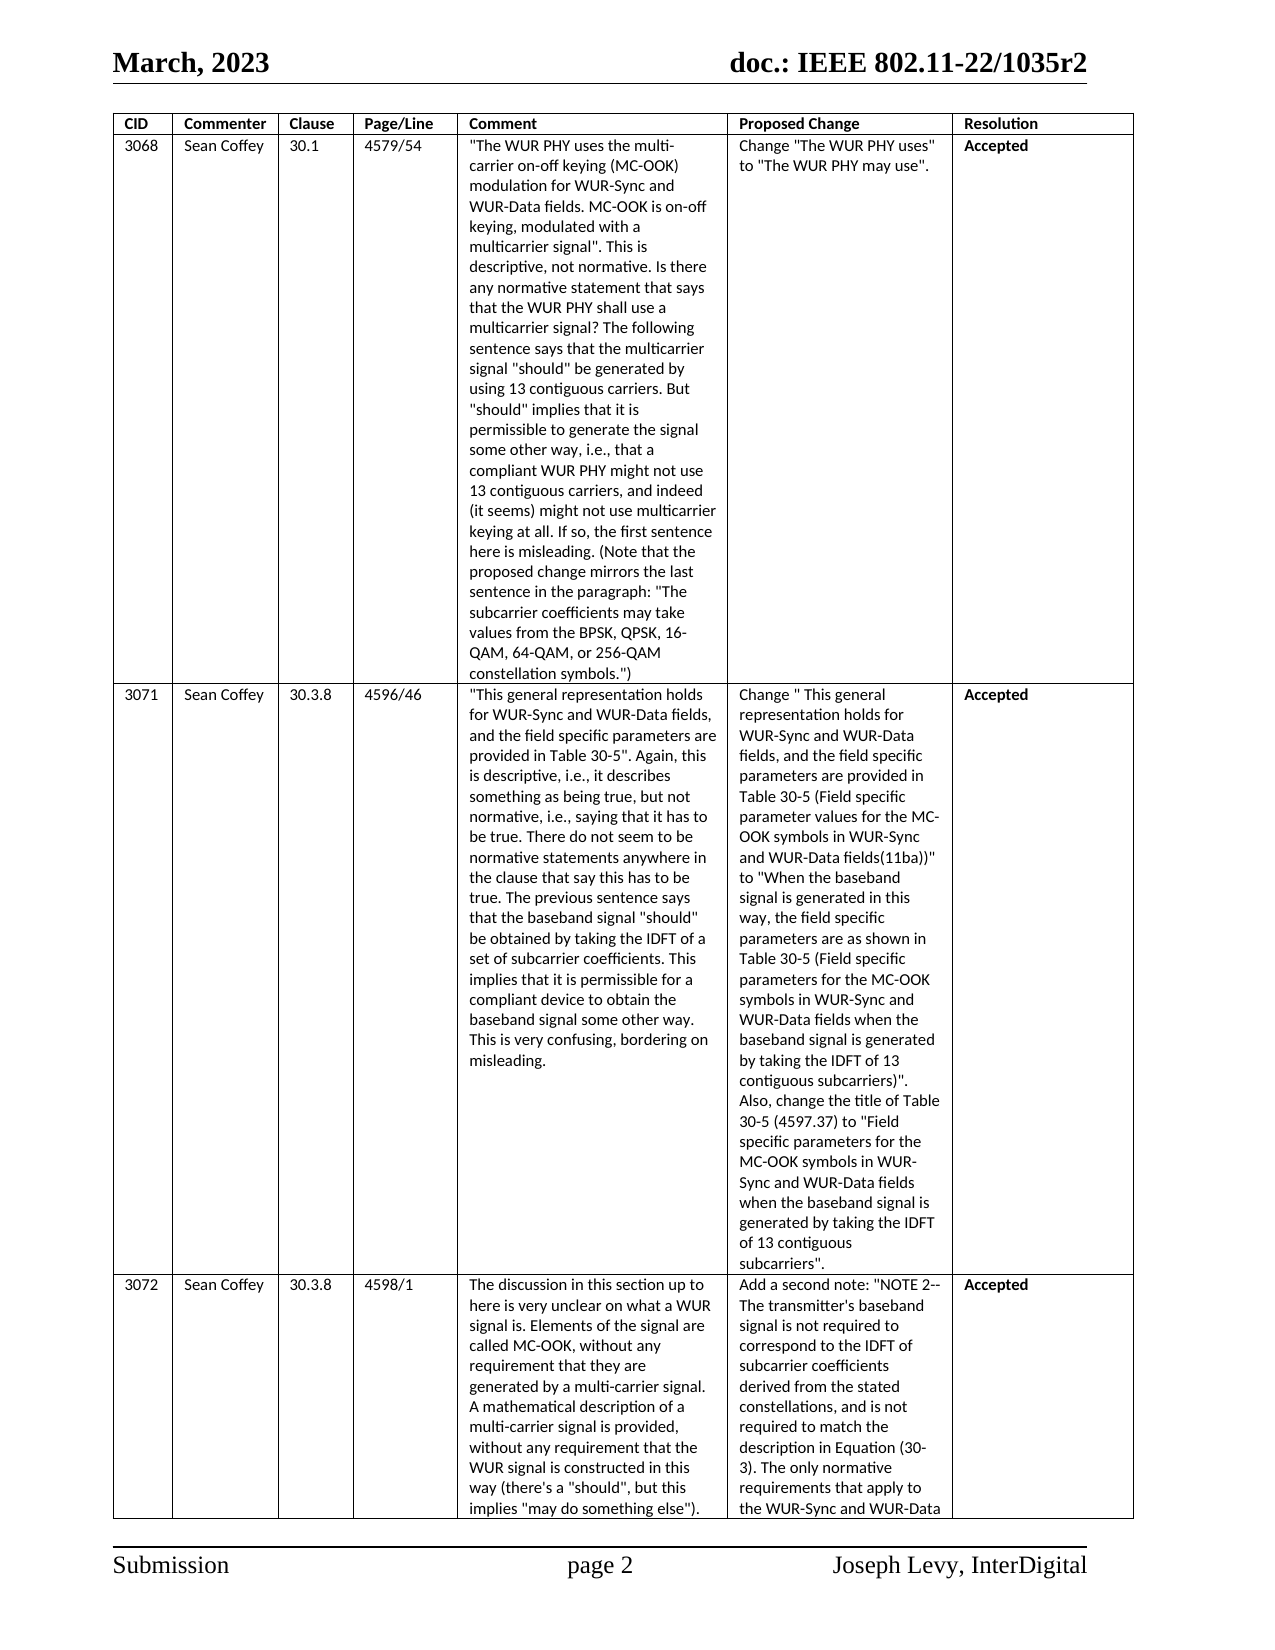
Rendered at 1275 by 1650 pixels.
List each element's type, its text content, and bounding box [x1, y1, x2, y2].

table_header CID [114, 114, 172, 134]
table_cell 30.3.8 [279, 1275, 353, 1518]
table_cell Sean Coffey [173, 1275, 278, 1518]
table_cell 3072 [114, 1275, 172, 1518]
table_header Clause [279, 114, 353, 134]
table_header Resolution [953, 114, 1133, 134]
table_header Commenter [173, 114, 278, 134]
table_cell Sean Coffey [173, 135, 278, 683]
table_cell Accepted [953, 684, 1133, 1273]
table_cell 4596/46 [354, 684, 457, 1273]
table_cell "The WUR PHY uses the multi-carrier on-off keying (MC-OOK) modulation for WUR-Sync and WUR-Data fields. MC-OOK is on-off keying, modulated with a multicarrier signal". This is descriptive, not normative. Is there any normative statement that says that the WUR PHY shall use a multicarrier signal? The following sentence says that the multicarrier signal "should" be generated by using 13 contiguous carriers. But "should" implies that it is permissible to generate the signal some other way, i.e., that a compliant WUR PHY might not use 13 contiguous carriers, and indeed (it seems) might not use multicarrier keying at all. If so, the first sentence here is misleading. (Note that the proposed change mirrors the last sentence in the paragraph: "The subcarrier coefficients may take values from the BPSK, QPSK, 16-QAM, 64-QAM, or 256-QAM constellation symbols.") [458, 135, 727, 683]
table_cell 3071 [114, 684, 172, 1273]
table_cell "This general representation holds for WUR-Sync and WUR-Data fields, and the field specific parameters are provided in Table 30-5". Again, this is descriptive, i.e., it describes something as being true, but not normative, i.e., saying that it has to be true. There do not seem to be normative statements anywhere in the clause that say this has to be true. The previous sentence says that the baseband signal "should" be obtained by taking the IDFT of a set of subcarrier coefficients. This implies that it is permissible for a compliant device to obtain the baseband signal some other way. This is very confusing, bordering on misleading. [458, 684, 727, 1273]
table_header Page/Line [354, 114, 457, 134]
table_header Comment [458, 114, 727, 134]
table_header Proposed Change [728, 114, 952, 134]
table_cell 30.3.8 [279, 684, 353, 1273]
table_cell Accepted [953, 1275, 1133, 1518]
table_cell Accepted [953, 135, 1133, 683]
table_cell 30.1 [279, 135, 353, 683]
table_cell Change "The WUR PHY uses" to "The WUR PHY may use". [728, 135, 952, 683]
table_cell Change " This general representation holds for WUR-Sync and WUR-Data fields, and the field specific parameters are provided in Table 30-5 (Field specific parameter values for the MC-OOK symbols in WUR-Sync and WUR-Data fields(11ba))" to "When the baseband signal is generated in this way, the field specific parameters are as shown in Table 30-5 (Field specific parameters for the MC-OOK symbols in WUR-Sync and WUR-Data fields when the baseband signal is generated by taking the IDFT of 13 contiguous subcarriers)". Also, change the title of Table 30-5 (4597.37) to "Field specific parameters for the MC-OOK symbols in WUR-Sync and WUR-Data fields when the baseband signal is generated by taking the IDFT of 13 contiguous subcarriers". [728, 684, 952, 1273]
table_cell Sean Coffey [173, 684, 278, 1273]
table_cell 4579/54 [354, 135, 457, 683]
table_cell 3068 [114, 135, 172, 683]
table_cell 4598/1 [354, 1275, 457, 1518]
